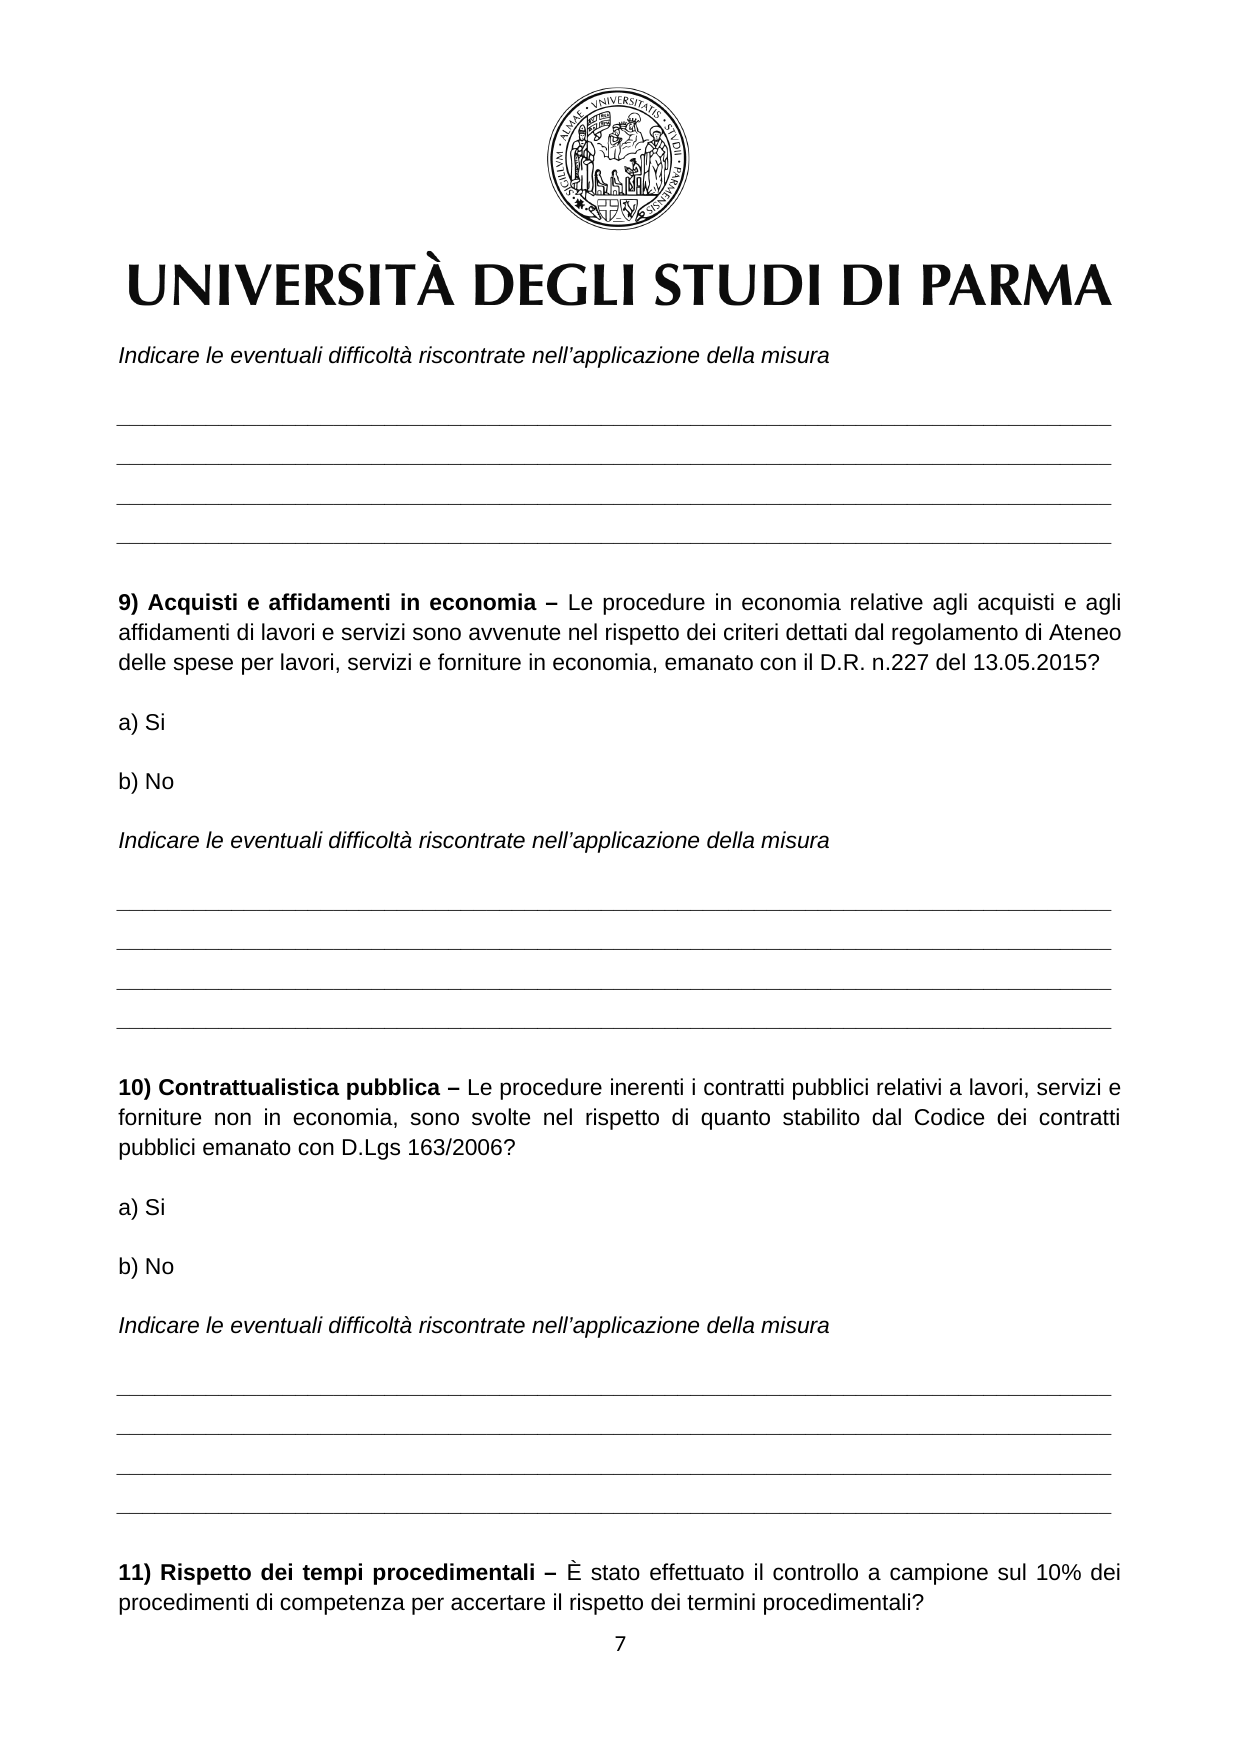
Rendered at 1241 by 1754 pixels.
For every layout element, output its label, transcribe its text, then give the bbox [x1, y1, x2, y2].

text a) Si [118, 708, 1122, 735]
text 9) Acquisti e affidamenti in economia – Le procedure in economia relative agli acquisti e agli affidamenti di lavori e servizi sono avvenute nel rispetto dei criteri dettati dal regolamento di Ateneo delle spese per lavori, servizi e forniture in economia, emanato con il D.R. n.227 del 13.05.2015? [118, 589, 1122, 675]
text 10) Contrattualistica pubblica – Le procedure inerenti i contratti pubblici relativi a lavori, servizi e forniture non in economia, sono svolte nel rispetto di quanto stabilito dal Codice dei contratti pubblici emanato con D.Lgs 163/2006? [118, 1074, 1122, 1160]
text Indicare le eventuali difficoltà riscontrate nell’applicazione della misura [118, 827, 1122, 853]
text Indicare le eventuali difficoltà riscontrate nell’applicazione della misura [118, 342, 1122, 368]
picture [118, 73, 1123, 320]
text Indicare le eventuali difficoltà riscontrate nell’applicazione della misura [118, 1312, 1122, 1338]
text a) Si [118, 1193, 1122, 1220]
text b) No [118, 768, 1122, 794]
text 11) Rispetto dei tempi procedimentali – È stato effettuato il controllo a campione sul 10% dei procedimenti di competenza per accertare il rispetto dei termini procedimentali? [118, 1559, 1122, 1615]
text b) No [118, 1253, 1122, 1279]
